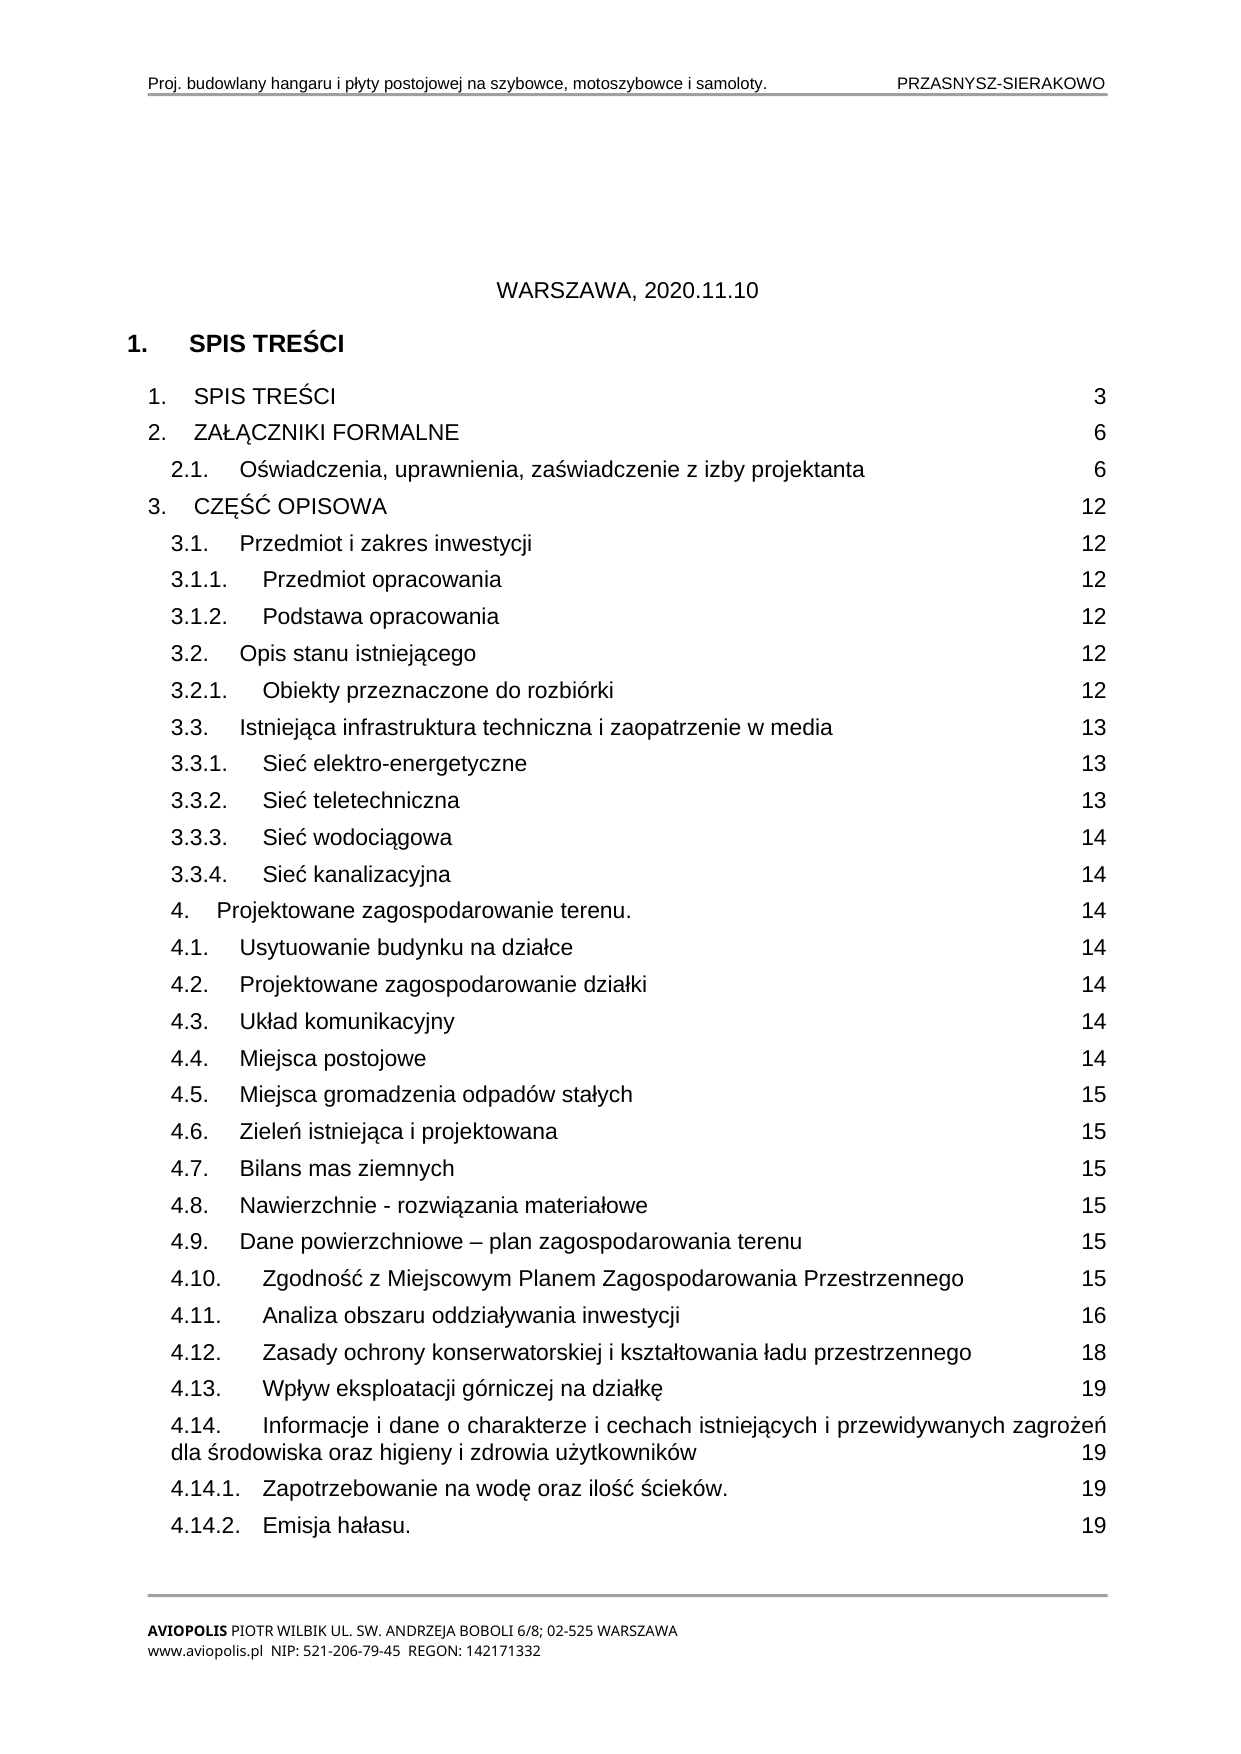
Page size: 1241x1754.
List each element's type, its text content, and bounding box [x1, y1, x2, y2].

subtitle SPIS TREŚCI [148, 329, 1107, 358]
text WARSZAWA, 2020.11.10 [148, 277, 1107, 304]
